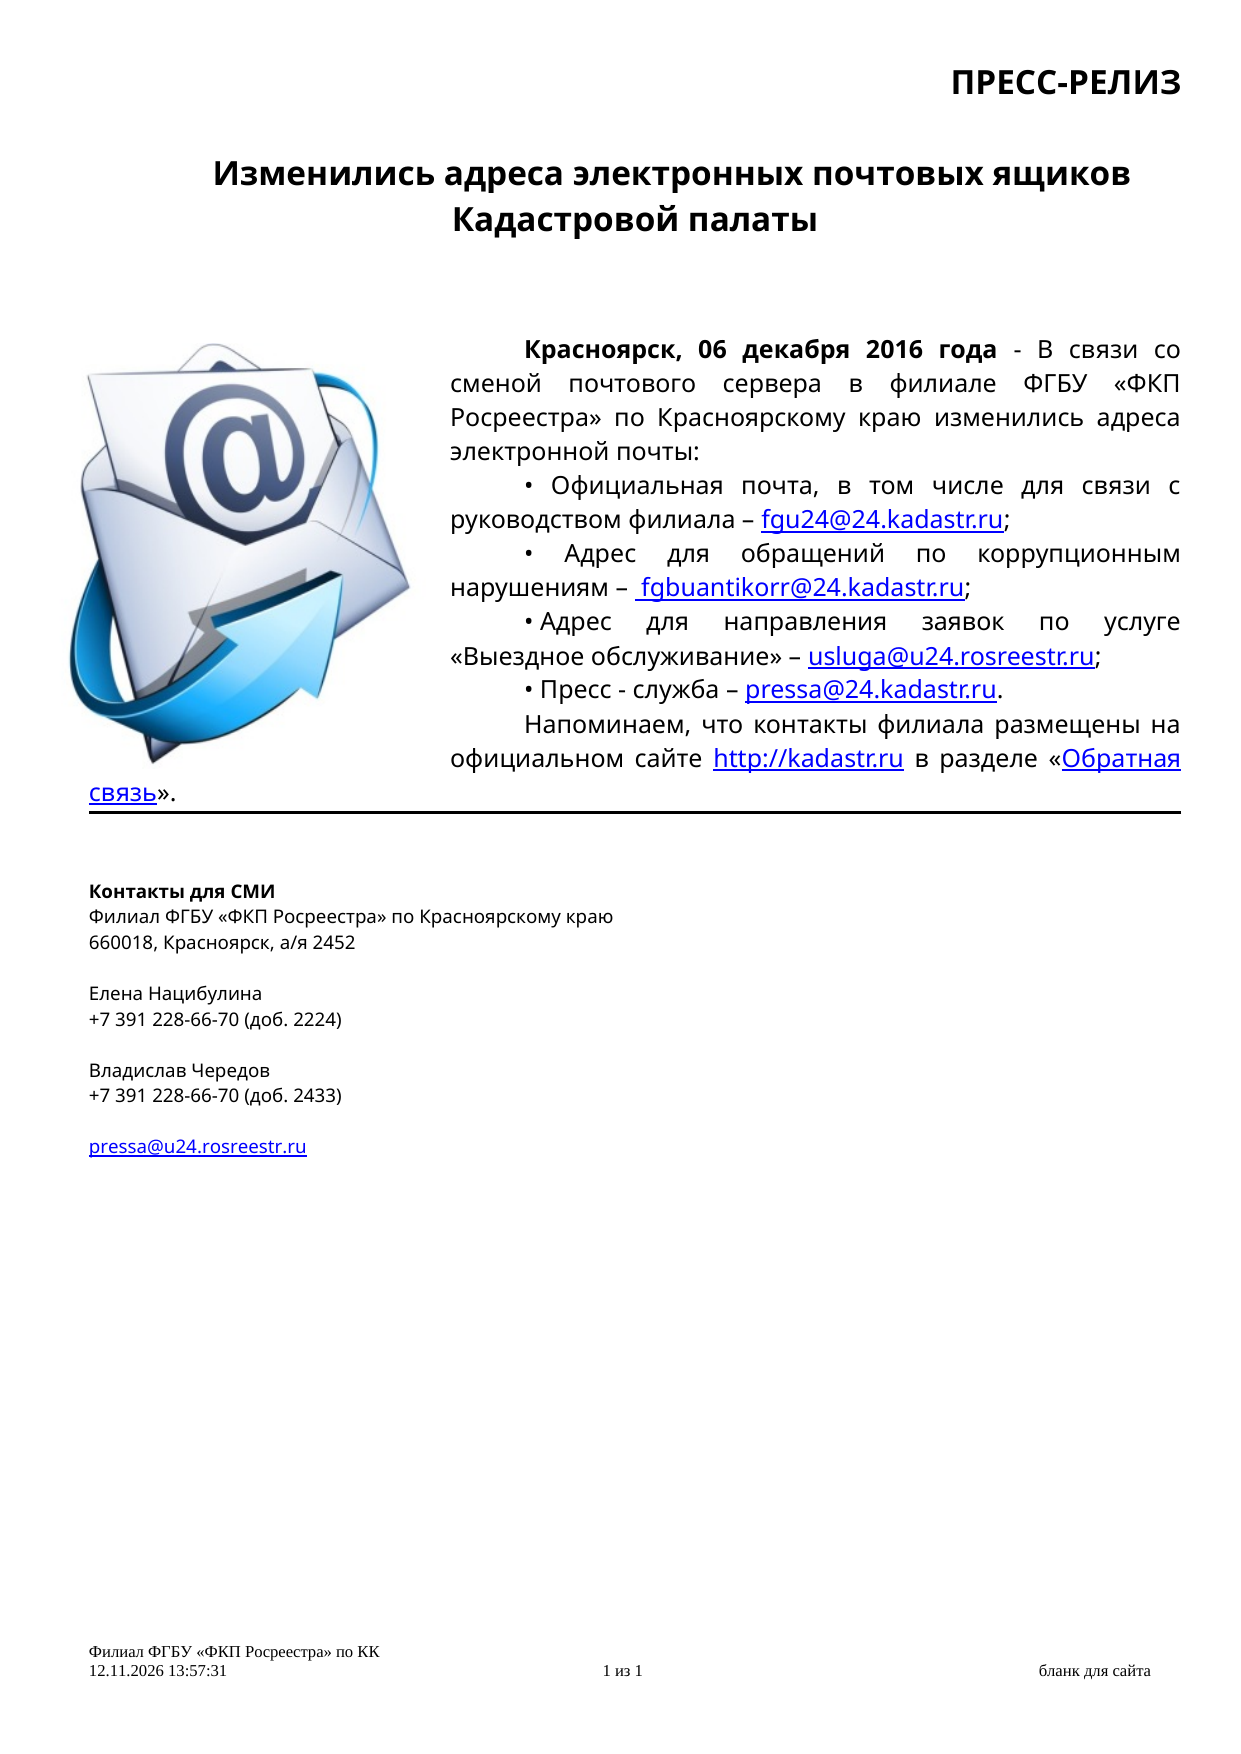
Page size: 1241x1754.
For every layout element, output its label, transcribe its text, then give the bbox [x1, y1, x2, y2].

text Контакты для СМИ [89, 878, 1181, 904]
picture [21, 343, 432, 769]
text Филиал ФГБУ «ФКП Росреестра» по Красноярскому краю [89, 904, 1196, 929]
text ПРЕСС-РЕЛИЗ [89, 59, 1181, 104]
text • Адрес для направления заявок по услуге «Выездное обслуживание» – usluga@u24.rosreestr.ru; [432, 604, 1181, 672]
text Напоминаем, что контакты филиала размещены на официальном сайте http://kadastr.ru в разделе «Обратная связь». [89, 706, 1181, 811]
text Елена Нацибулина [89, 980, 1196, 1006]
text +7 391 228-66-70 (доб. 2224) [89, 1006, 1196, 1031]
text • Пресс - служба – pressa@24.kadastr.ru. [432, 672, 1181, 706]
text Красноярск, 06 декабря 2016 года - В связи со сменой почтового сервера в филиале ФГБУ «ФКП Росреестра» по Красноярскому краю изменились адреса электронной почты: [89, 332, 1181, 468]
text +7 391 228-66-70 (доб. 2433) [89, 1082, 1196, 1108]
text • Адрес для обращений по коррупционным нарушениям – fgbuantikorr@24.kadastr.ru; [432, 536, 1181, 604]
text Изменились адреса электронных почтовых ящиков Кадастровой палаты [89, 150, 1181, 241]
text 660018, Красноярск, а/я 2452 [89, 929, 1196, 955]
text • Официальная почта, в том числе для связи с руководством филиала – fgu24@24.kadastr.ru; [432, 468, 1181, 536]
text Владислав Чередов [89, 1057, 1196, 1082]
text pressa@u24.rosreestr.ru [89, 1133, 1196, 1159]
